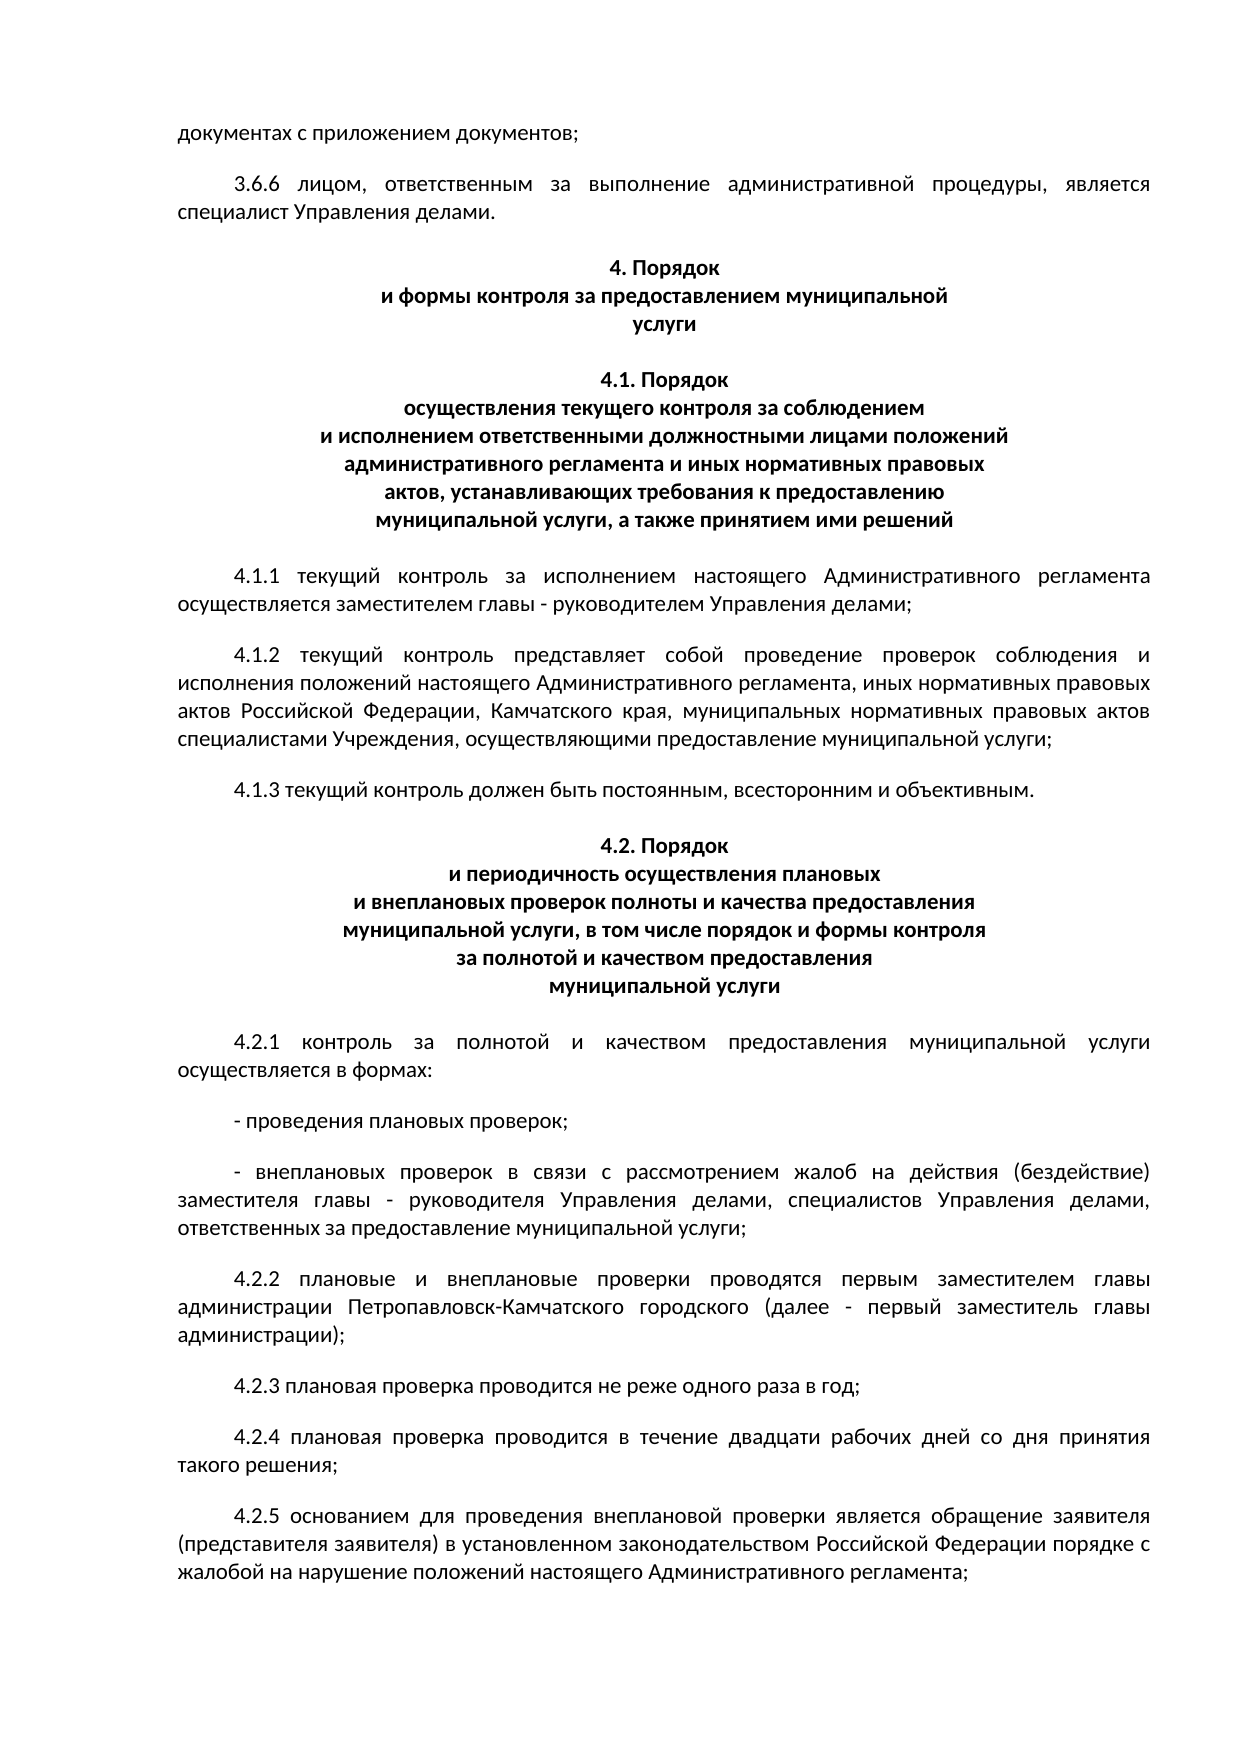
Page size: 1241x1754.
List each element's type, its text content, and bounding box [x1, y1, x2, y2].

text 4.2.4 плановая проверка проводится в течение двадцати рабочих дней со дня принятия такого решения; [177, 1422, 1152, 1478]
text 4.2.5 основанием для проведения внеплановой проверки является обращение заявителя (представителя заявителя) в установленном законодательством Российской Федерации порядке с жалобой на нарушение положений настоящего Административного регламента; [177, 1501, 1152, 1585]
title муниципальной услуги, а также принятием ими решений [177, 505, 1152, 533]
title и формы контроля за предоставлением муниципальной [177, 281, 1152, 309]
title осуществления текущего контроля за соблюдением [177, 393, 1152, 421]
title и периодичность осуществления плановых [177, 859, 1152, 887]
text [177, 118, 1152, 146]
text - внеплановых проверок в связи с рассмотрением жалоб на действия (бездействие) заместителя главы - руководителя Управления делами, специалистов Управления делами, ответственных за предоставление муниципальной услуги; [177, 1157, 1152, 1241]
title за полнотой и качеством предоставления [177, 943, 1152, 971]
title муниципальной услуги [177, 971, 1152, 999]
title актов, устанавливающих требования к предоставлению [177, 477, 1152, 505]
text 4.2.2 плановые и внеплановые проверки проводятся первым заместителем главы администрации Петропавловск-Камчатского городского (далее - первый заместитель главы администрации); [177, 1264, 1152, 1348]
title административного регламента и иных нормативных правовых [177, 449, 1152, 477]
text 4.1.2 текущий контроль представляет собой проведение проверок соблюдения и исполнения положений настоящего Административного регламента, иных нормативных правовых актов Российской Федерации, Камчатского края, муниципальных нормативных правовых актов специалистами Учреждения, осуществляющими предоставление муниципальной услуги; [177, 640, 1152, 752]
text 4.2.3 плановая проверка проводится не реже одного раза в год; [177, 1371, 1152, 1399]
title и внеплановых проверок полноты и качества предоставления [177, 887, 1152, 915]
text 4.1.1 текущий контроль за исполнением настоящего Административного регламента осуществляется заместителем главы - руководителем Управления делами; [177, 561, 1152, 617]
title 4.2. Порядок [177, 831, 1152, 859]
title 4.1. Порядок [177, 365, 1152, 393]
title и исполнением ответственными должностными лицами положений [177, 421, 1152, 449]
text 4.2.1 контроль за полнотой и качеством предоставления муниципальной услуги осуществляется в формах: [177, 1027, 1152, 1083]
title муниципальной услуги, в том числе порядок и формы контроля [177, 915, 1152, 943]
title 4. Порядок [177, 253, 1152, 281]
text 4.1.3 текущий контроль должен быть постоянным, всесторонним и объективным. [177, 775, 1152, 803]
text - проведения плановых проверок; [177, 1106, 1152, 1134]
text 3.6.6 лицом, ответственным за выполнение административной процедуры, является специалист Управления делами. [177, 169, 1152, 225]
title услуги [177, 309, 1152, 337]
